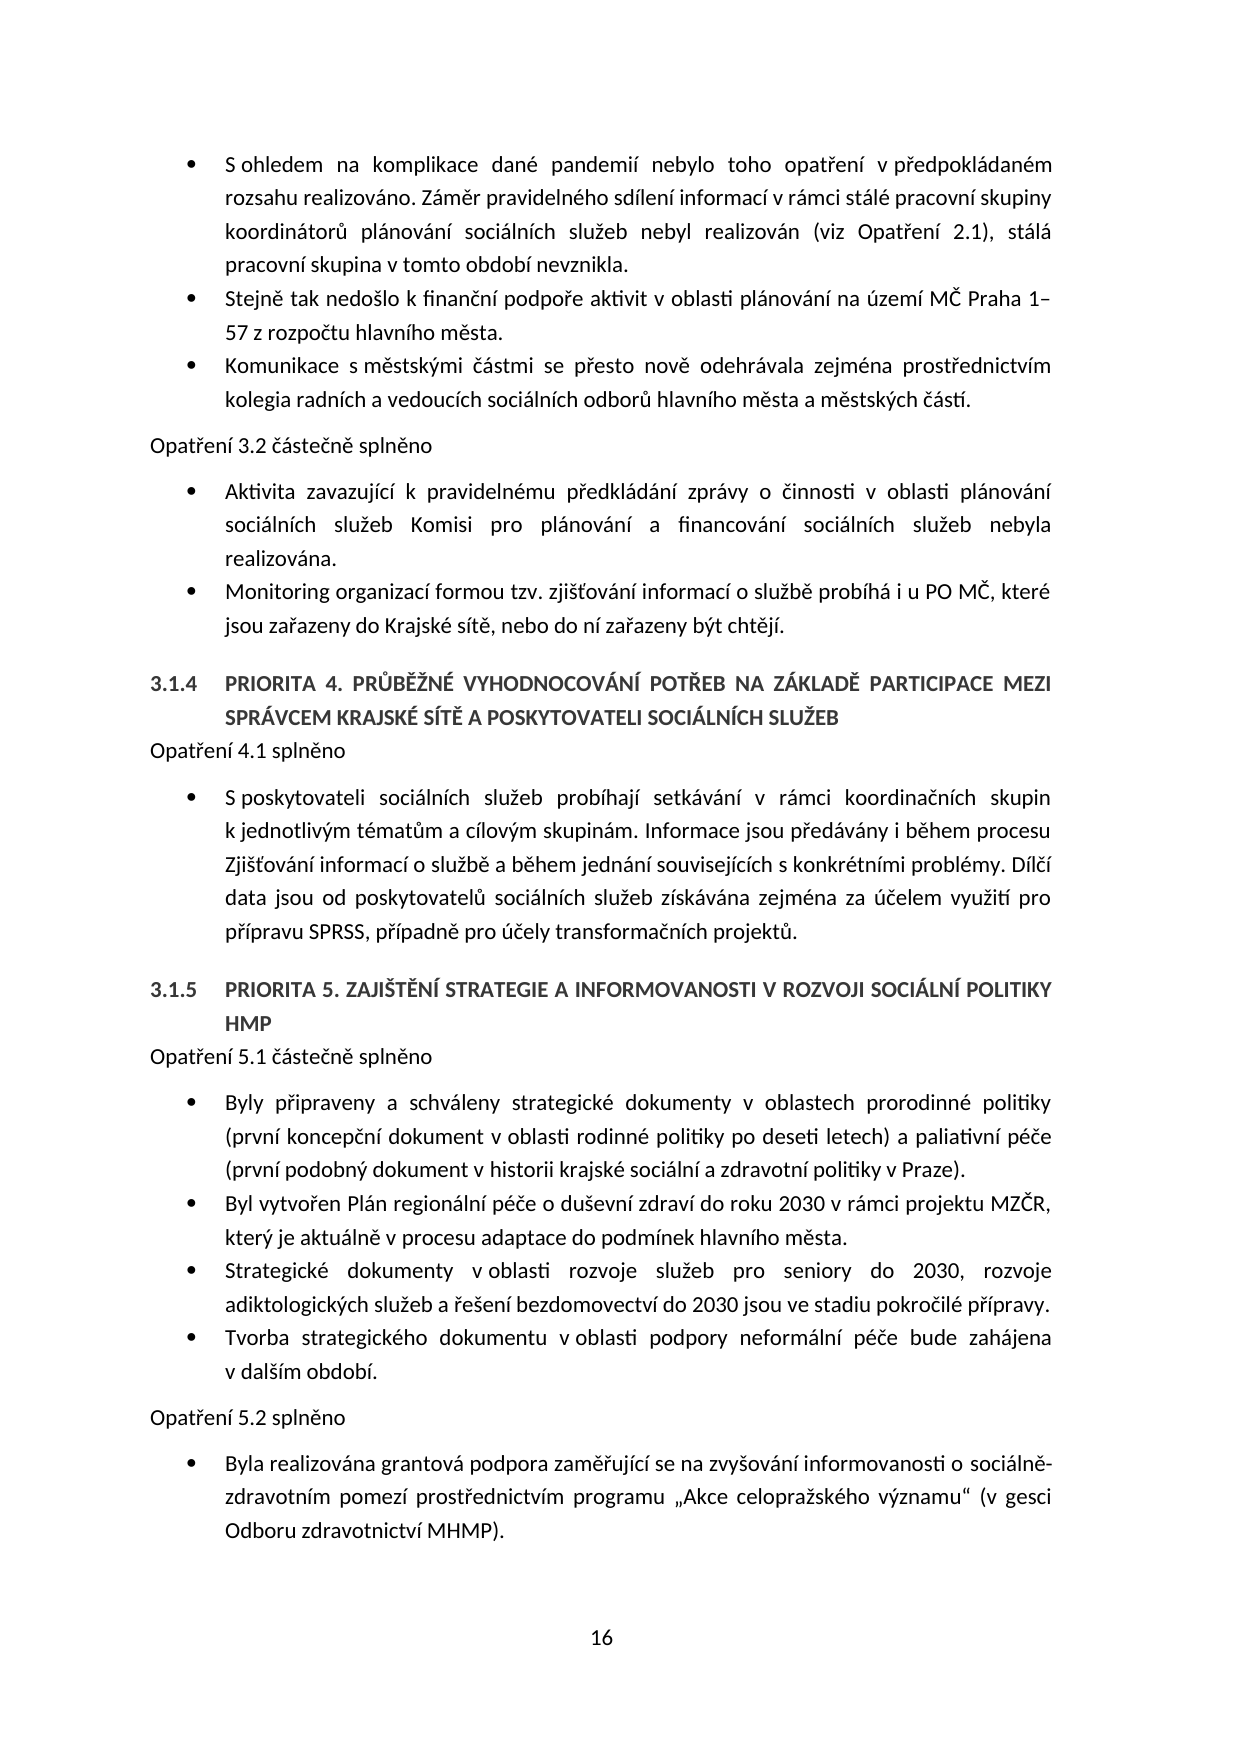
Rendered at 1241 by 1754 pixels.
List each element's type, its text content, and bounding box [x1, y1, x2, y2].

list Komunikace s městskými částmi se přesto nově odehrávala zejména prostřednictvím kolegia radních a vedoucích sociálních odborů hlavního města a městských částí. [187, 351, 1053, 413]
text Opatření 5.2 splněno [150, 1403, 1053, 1431]
subtitle Priorita 5. Zajištění strategie a informovanosti v rozvoji sociální politiky HMP [150, 975, 1053, 1037]
text Opatření 5.1 částečně splněno [150, 1042, 1053, 1071]
list S ohledem na komplikace dané pandemií nebylo toho opatření v předpokládaném rozsahu realizováno. Záměr pravidelného sdílení informací v rámci stálé pracovní skupiny koordinátorů plánování sociálních služeb nebyl realizován (viz Opatření 2.1), stálá pracovní skupina v tomto období nevznikla. [187, 150, 1053, 279]
list S poskytovateli sociálních služeb probíhají setkávání v rámci koordinačních skupin k jednotlivým tématům a cílovým skupinám. Informace jsou předávány i během procesu Zjišťování informací o službě a během jednání souvisejících s konkrétními problémy. Dílčí data jsou od poskytovatelů sociálních služeb získávána zejména za účelem využití pro přípravu SPRSS, případně pro účely transformačních projektů. [187, 783, 1053, 945]
text Opatření 3.2 částečně splněno [150, 431, 1053, 459]
list Monitoring organizací formou tzv. zjišťování informací o službě probíhá i u PO MČ, které jsou zařazeny do Krajské sítě, nebo do ní zařazeny být chtějí. [187, 577, 1053, 639]
text Opatření 4.1 splněno [150, 737, 1053, 765]
list Aktivita zavazující k pravidelnému předkládání zprávy o činnosti v oblasti plánování sociálních služeb Komisi pro plánování a financování sociálních služeb nebyla realizována. [187, 477, 1053, 572]
list Tvorba strategického dokumentu v oblasti podpory neformální péče bude zahájena v dalším období. [187, 1323, 1053, 1385]
list Byla realizována grantová podpora zaměřující se na zvyšování informovanosti o sociálně-zdravotním pomezí prostřednictvím programu „Akce celopražského významu“ (v gesci Odboru zdravotnictví MHMP). [187, 1449, 1053, 1544]
list Byly připraveny a schváleny strategické dokumenty v oblastech prorodinné politiky (první koncepční dokument v oblasti rodinné politiky po deseti letech) a paliativní péče (první podobný dokument v historii krajské sociální a zdravotní politiky v Praze). [187, 1088, 1053, 1184]
subtitle Priorita 4. Průběžné vyhodnocování potřeb na základě participace mezi správcem Krajské sítě a poskytovateli sociálních služeb [150, 669, 1053, 731]
list Strategické dokumenty v oblasti rozvoje služeb pro seniory do 2030, rozvoje adiktologických služeb a řešení bezdomovectví do 2030 jsou ve stadiu pokročilé přípravy. [187, 1256, 1053, 1318]
list Stejně tak nedošlo k finanční podpoře aktivit v oblasti plánování na území MČ Praha 1–57 z rozpočtu hlavního města. [187, 284, 1053, 346]
list Byl vytvořen Plán regionální péče o duševní zdraví do roku 2030 v rámci projektu MZČR, který je aktuálně v procesu adaptace do podmínek hlavního města. [187, 1189, 1053, 1251]
